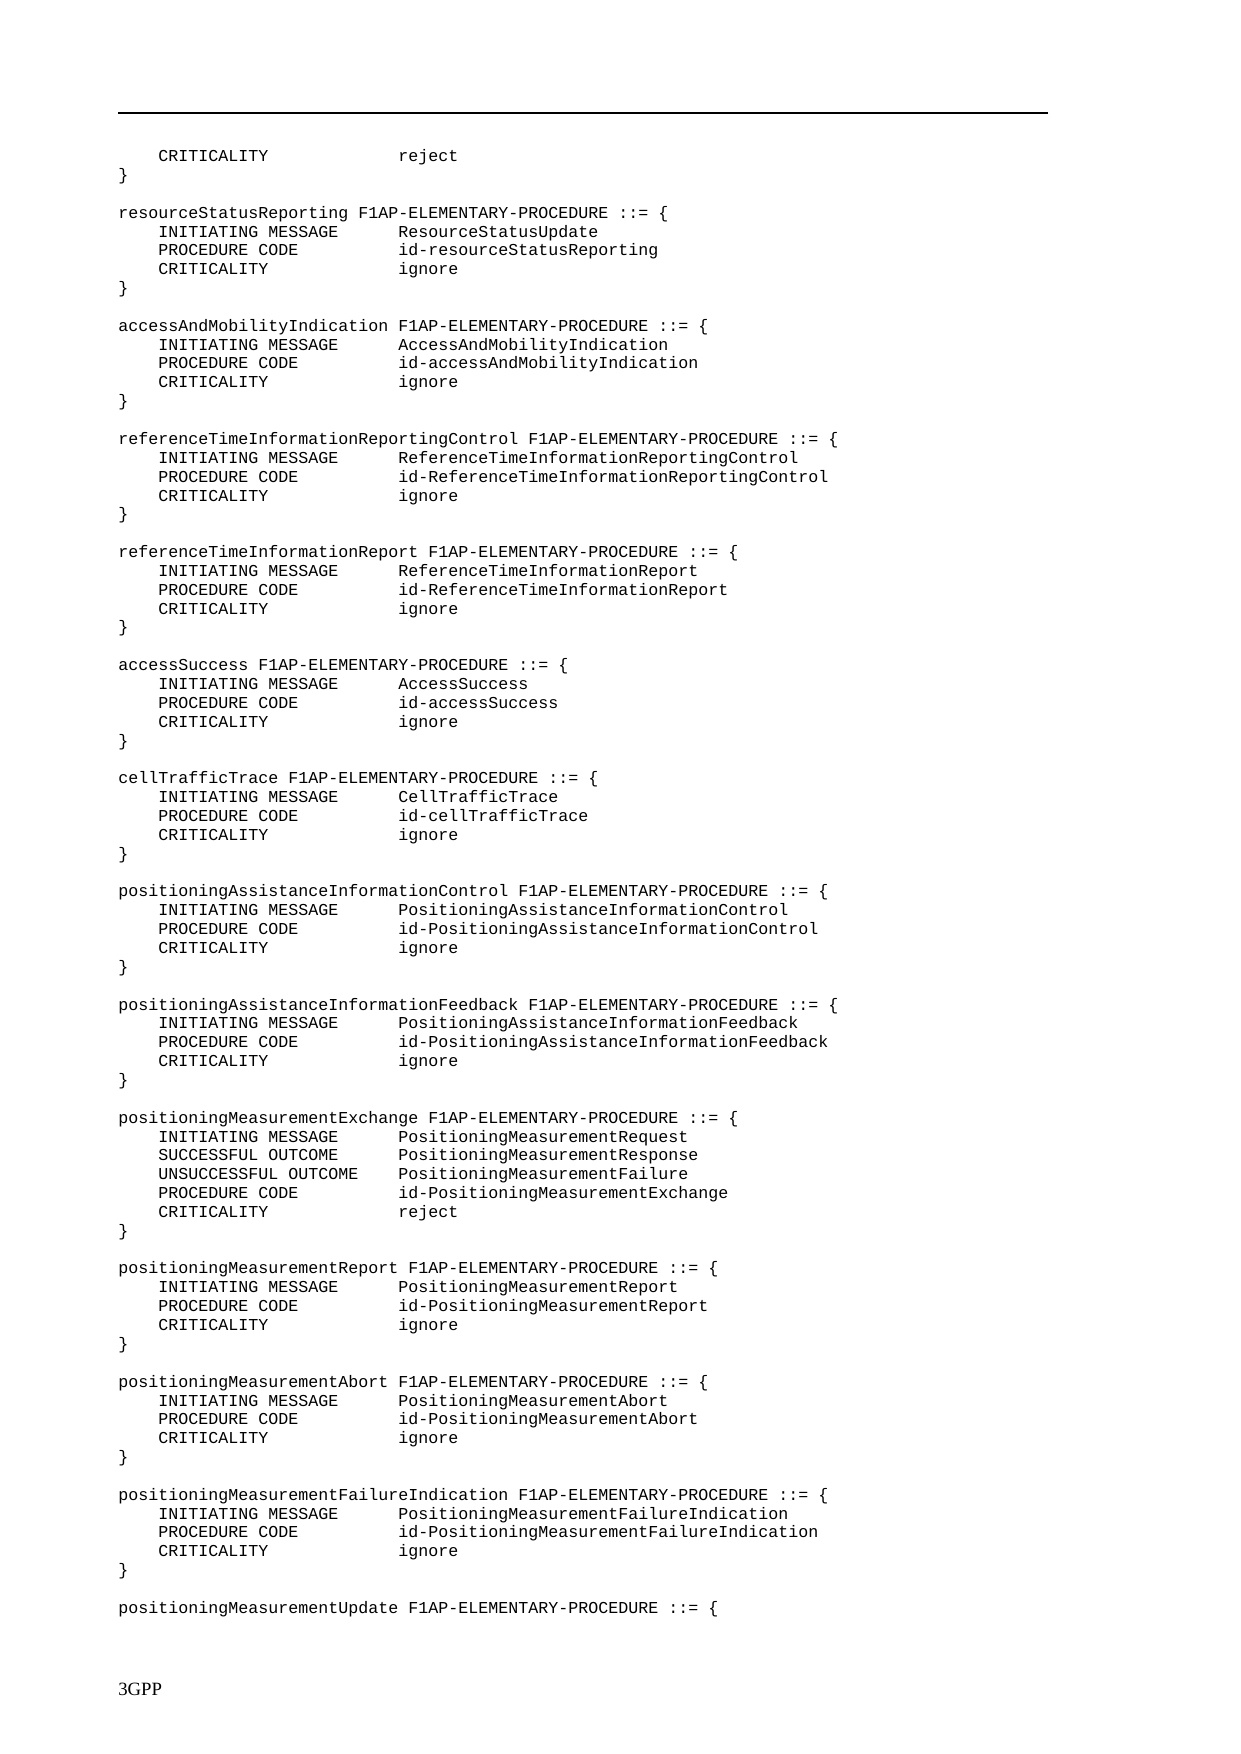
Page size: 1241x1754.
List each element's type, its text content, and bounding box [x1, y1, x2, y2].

text } [118, 1562, 1048, 1581]
text INITIATING MESSAGE PositioningAssistanceInformationFeedback [118, 1015, 1048, 1034]
text resourceStatusReporting F1AP-ELEMENTARY-PROCEDURE ::= { [118, 204, 1048, 223]
text accessSuccess F1AP-ELEMENTARY-PROCEDURE ::= { [118, 657, 1048, 676]
text PROCEDURE CODE id-PositioningAssistanceInformationFeedback [118, 1034, 1048, 1053]
text CRITICALITY ignore [118, 374, 1048, 393]
text INITIATING MESSAGE ReferenceTimeInformationReport [118, 562, 1048, 581]
text PROCEDURE CODE id-cellTrafficTrace [118, 808, 1048, 826]
text INITIATING MESSAGE PositioningMeasurementFailureIndication [118, 1505, 1048, 1524]
text INITIATING MESSAGE ResourceStatusUpdate [118, 223, 1048, 242]
text referenceTimeInformationReport F1AP-ELEMENTARY-PROCEDURE ::= { [118, 544, 1048, 562]
text accessAndMobilityIndication F1AP-ELEMENTARY-PROCEDURE ::= { [118, 317, 1048, 336]
text } [118, 167, 1048, 185]
text referenceTimeInformationReportingControl F1AP-ELEMENTARY-PROCEDURE ::= { [118, 431, 1048, 449]
text CRITICALITY ignore [118, 1543, 1048, 1562]
text CRITICALITY ignore [118, 939, 1048, 958]
text UNSUCCESSFUL OUTCOME PositioningMeasurementFailure [118, 1166, 1048, 1185]
text CRITICALITY ignore [118, 487, 1048, 506]
text } [118, 845, 1048, 864]
text } [118, 393, 1048, 412]
text CRITICALITY ignore [118, 713, 1048, 732]
text CRITICALITY ignore [118, 1317, 1048, 1336]
text positioningMeasurementExchange F1AP-ELEMENTARY-PROCEDURE ::= { [118, 1109, 1048, 1128]
text CRITICALITY reject [118, 1203, 1048, 1222]
text positioningMeasurementUpdate F1AP-ELEMENTARY-PROCEDURE ::= { [118, 1599, 1048, 1618]
text CRITICALITY ignore [118, 1430, 1048, 1449]
text CRITICALITY reject [118, 148, 1048, 167]
text INITIATING MESSAGE PositioningAssistanceInformationControl [118, 902, 1048, 921]
text INITIATING MESSAGE PositioningMeasurementAbort [118, 1392, 1048, 1411]
text } [118, 506, 1048, 525]
text } [118, 958, 1048, 977]
text positioningMeasurementReport F1AP-ELEMENTARY-PROCEDURE ::= { [118, 1260, 1048, 1279]
text CRITICALITY ignore [118, 1053, 1048, 1072]
text INITIATING MESSAGE AccessSuccess [118, 676, 1048, 694]
text } [118, 1222, 1048, 1241]
text } [118, 1336, 1048, 1354]
text CRITICALITY ignore [118, 826, 1048, 845]
text } [118, 1072, 1048, 1090]
text PROCEDURE CODE id-PositioningMeasurementExchange [118, 1185, 1048, 1203]
text SUCCESSFUL OUTCOME PositioningMeasurementResponse [118, 1147, 1048, 1166]
text PROCEDURE CODE id-PositioningMeasurementAbort [118, 1411, 1048, 1430]
text PROCEDURE CODE id-ReferenceTimeInformationReport [118, 581, 1048, 600]
text PROCEDURE CODE id-PositioningMeasurementReport [118, 1298, 1048, 1317]
text PROCEDURE CODE id-accessSuccess [118, 694, 1048, 713]
text INITIATING MESSAGE AccessAndMobilityIndication [118, 336, 1048, 355]
text cellTrafficTrace F1AP-ELEMENTARY-PROCEDURE ::= { [118, 770, 1048, 789]
text positioningMeasurementAbort F1AP-ELEMENTARY-PROCEDURE ::= { [118, 1373, 1048, 1392]
text INITIATING MESSAGE PositioningMeasurementRequest [118, 1128, 1048, 1147]
text PROCEDURE CODE id-PositioningMeasurementFailureIndication [118, 1524, 1048, 1543]
text } [118, 1449, 1048, 1467]
text } [118, 732, 1048, 751]
text positioningAssistanceInformationFeedback F1AP-ELEMENTARY-PROCEDURE ::= { [118, 996, 1048, 1015]
text } [118, 619, 1048, 638]
text } [118, 280, 1048, 298]
text PROCEDURE CODE id-ReferenceTimeInformationReportingControl [118, 468, 1048, 487]
text INITIATING MESSAGE PositioningMeasurementReport [118, 1279, 1048, 1298]
text INITIATING MESSAGE CellTrafficTrace [118, 789, 1048, 808]
text PROCEDURE CODE id-accessAndMobilityIndication [118, 355, 1048, 374]
text INITIATING MESSAGE ReferenceTimeInformationReportingControl [118, 449, 1048, 468]
text positioningAssistanceInformationControl F1AP-ELEMENTARY-PROCEDURE ::= { [118, 883, 1048, 902]
text CRITICALITY ignore [118, 600, 1048, 619]
text PROCEDURE CODE id-PositioningAssistanceInformationControl [118, 921, 1048, 939]
text PROCEDURE CODE id-resourceStatusReporting [118, 242, 1048, 261]
text positioningMeasurementFailureIndication F1AP-ELEMENTARY-PROCEDURE ::= { [118, 1486, 1048, 1505]
text CRITICALITY ignore [118, 261, 1048, 280]
